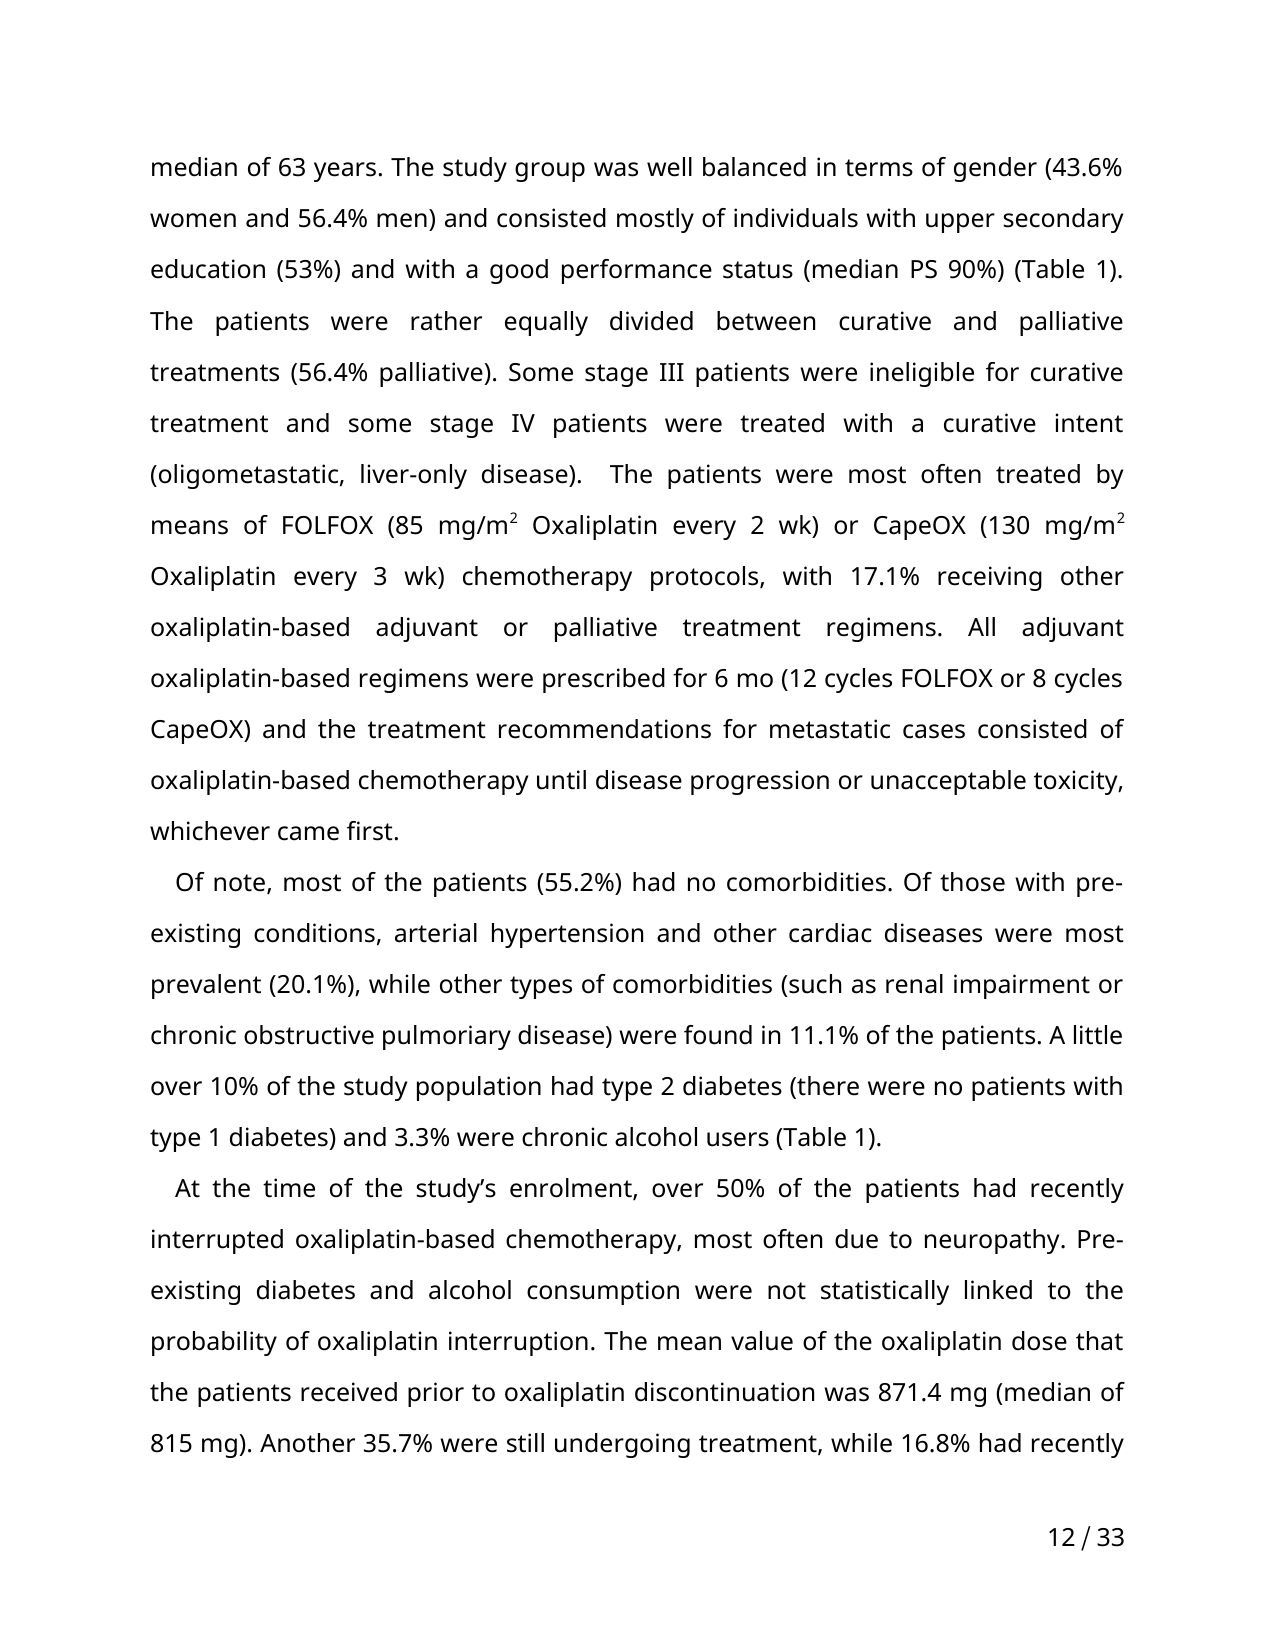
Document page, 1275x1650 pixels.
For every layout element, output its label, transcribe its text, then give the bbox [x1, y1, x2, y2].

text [150, 1171, 1125, 1460]
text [150, 150, 1125, 848]
text Of note, most of the patients (55.2%) had no comorbidities. Of those with pre-existing conditions, arterial hypertension and other cardiac diseases were most prevalent (20.1%), while other types of comorbidities (such as renal impairment or chronic obstructive pulmoriary disease) were found in 11.1% of the patients. A little over 10% of the study population had type 2 diabetes (there were no patients with type 1 diabetes) and 3.3% were chronic alcohol users (Table 1). [150, 864, 1125, 1154]
